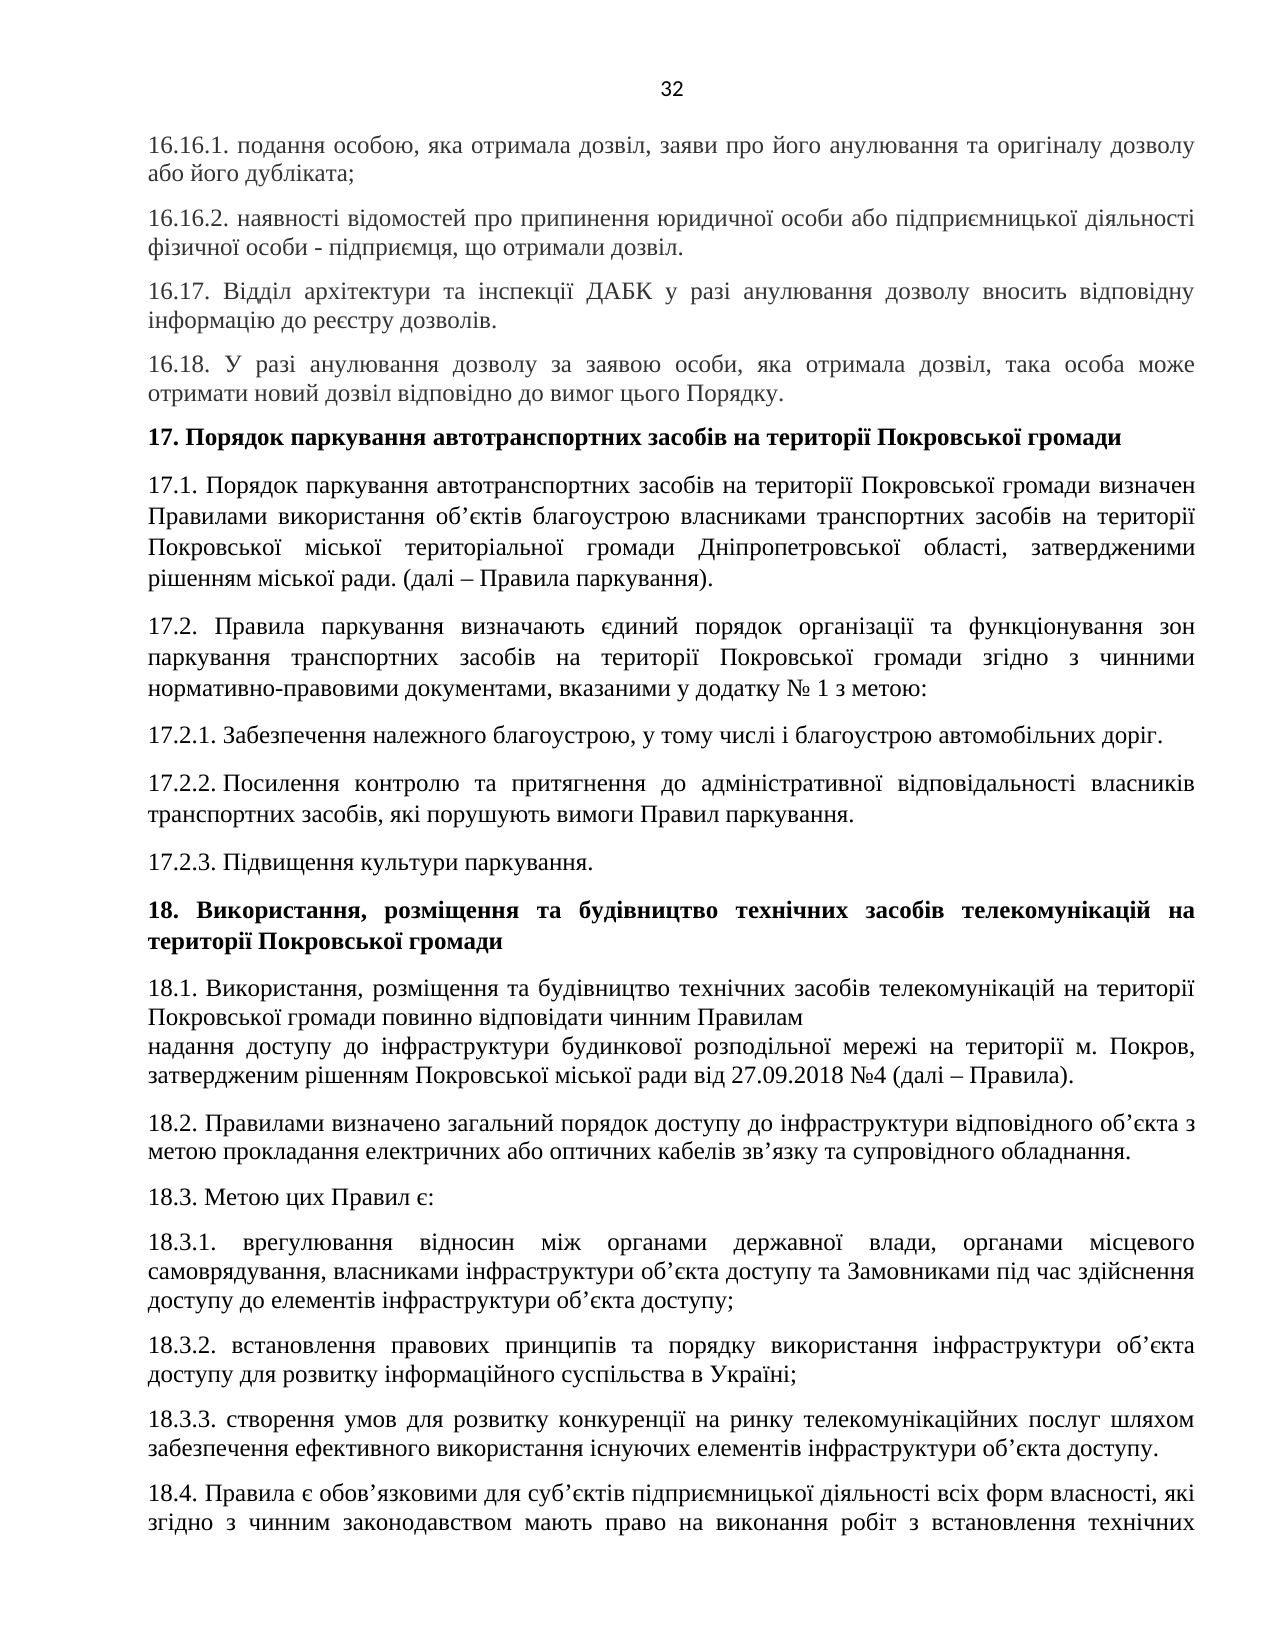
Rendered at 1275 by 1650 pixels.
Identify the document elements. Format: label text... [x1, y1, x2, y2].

text 17.2.2. Посилення контролю та притягнення до адміністративної відповідальності власників транспортних засобів, які порушують вимоги Правил паркування. [148, 768, 1196, 828]
text 17.2. Правила паркування визначають єдиний порядок організації та функціонування зон паркування транспортних засобів на території Покровської громади згідно з чинними нормативно-правовими документами, вказаними у додатку № 1 з метою: [148, 611, 1196, 702]
text 17.2.1. Забезпечення належного благоустрою, у тому числі і благоустрою автомобільних доріг. [148, 721, 1196, 749]
text 17. Порядок паркування автотранспортних засобів на території Покровської громади [148, 422, 1196, 451]
text 18. Використання, розміщення та будівництво технічних засобів телекомунікацій на території Покровської громади [148, 895, 1196, 954]
text 18.3.1. врегулювання відносин між органами державної влади, органами місцевого самоврядування, власниками інфраструктури об’єкта доступу та Замовниками під час здійснення доступу до елементів інфраструктури об’єкта доступу; [148, 1227, 1196, 1313]
text 18.3. Метою цих Правил є: [148, 1182, 1196, 1211]
text 17.1. Порядок паркування автотранспортних засобів на території Покровської громади визначен Правилами використання об’єктів благоустрою власниками транспортних засобів на території Покровської міської територіальної громади Дніпропетровської області, затвердженими рішенням міської ради. (далі – Правила паркування). [148, 470, 1196, 592]
text 16.17. Відділ архітектури та інспекції ДАБК у разі анулювання дозволу вносить відповідну інформацію до реєстру дозволів. [148, 276, 1196, 333]
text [148, 1478, 1196, 1536]
text 18.2. Правилами визначено загальний порядок доступу до інфраструктури відповідного об’єкта з метою прокладання електричних або оптичних кабелів зв’язку та супровідного обладнання. [148, 1108, 1196, 1165]
text надання доступу до інфраструктури будинкової розподільної мережі на території м. Покров, затвердженим рішенням Покровської міської ради від 27.09.2018 №4 (далі – Правила). [148, 1031, 1196, 1088]
text 18.3.2. встановлення правових принципів та порядку використання інфраструктури об’єкта доступу для розвитку інформаційного суспільства в Україні; [148, 1330, 1196, 1388]
text 16.16.2. наявності відомостей про припинення юридичної особи або підприємницької діяльності фізичної особи - підприємця, що отримали дозвіл. [148, 203, 1196, 260]
text 16.18. У разі анулювання дозволу за заявою особи, яка отримала дозвіл, така особа може отримати новий дозвіл відповідно до вимог цього Порядку. [148, 349, 1196, 407]
text 18.3.3. створення умов для розвитку конкуренції на ринку телекомунікаційних послуг шляхом забезпечення ефективного використання існуючих елементів інфраструктури об’єкта доступу. [148, 1404, 1196, 1462]
text 16.16.1. подання особою, яка отримала дозвіл, заяви про його анулювання та оригіналу дозволу або його дубліката; [148, 130, 1196, 187]
text 17.2.3. Підвищення культури паркування. [148, 847, 1196, 876]
text 18.1. Використання, розміщення та будівництво технічних засобів телекомунікацій на території Покровської громади повинно відповідати чинним Правилам [148, 973, 1196, 1031]
